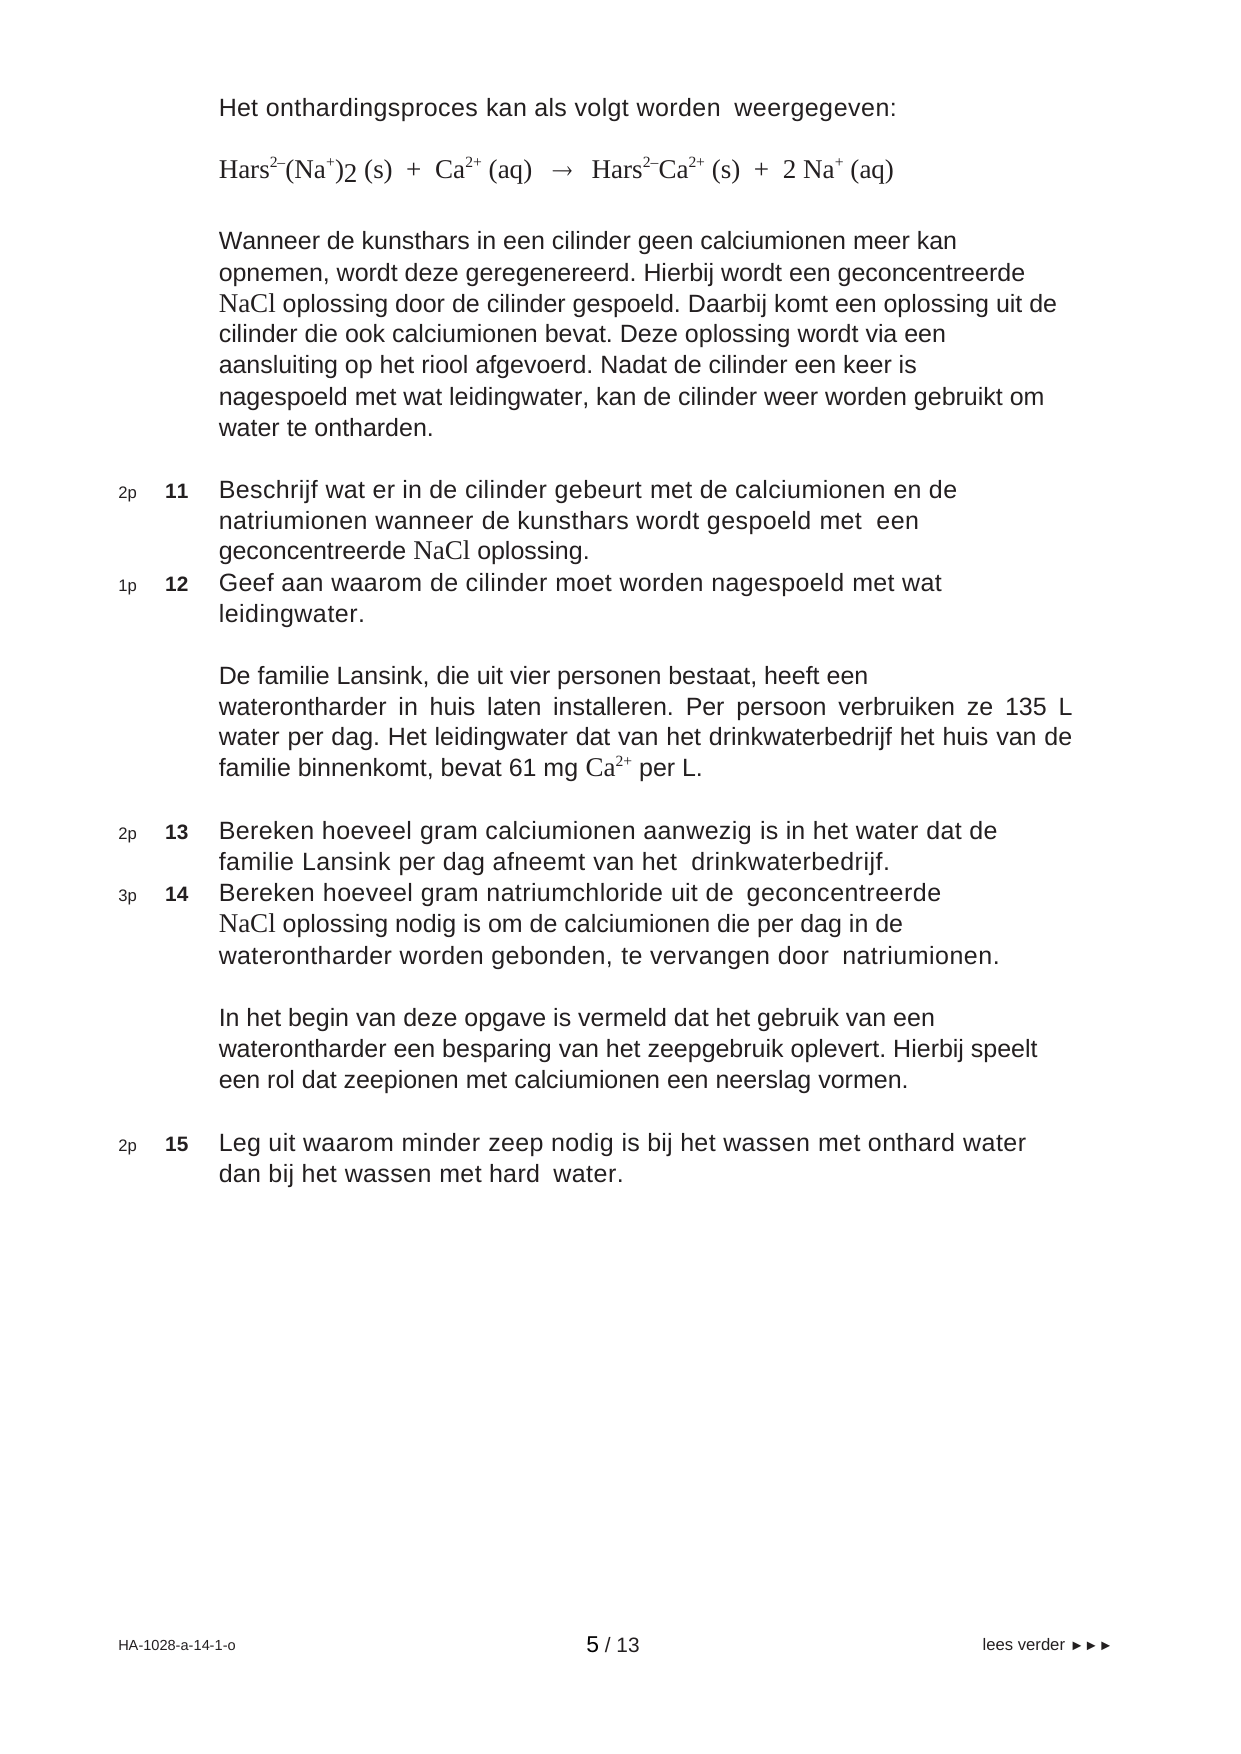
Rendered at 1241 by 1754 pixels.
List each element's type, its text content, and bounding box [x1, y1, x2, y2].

text waterontharder worden gebonden, te vervangen door natriumionen. [218, 941, 1173, 969]
text waterontharder in huis laten installeren. Per persoon verbruiken ze 135 L water per dag. Het leidingwater dat van het drinkwaterbedrijf het huis van de familie binnenkomt, bevat 61 mg Ca2+ per L. [218, 692, 1074, 783]
text geconcentreerde NaCl oplossing. [218, 537, 1173, 565]
text opnemen, wordt deze geregenereerd. Hierbij wordt een geconcentreerde NaCl oplossing door de cilinder gespoeld. Daarbij komt een oplossing uit de cilinder die ook calciumionen bevat. Deze oplossing wordt via een [218, 257, 1069, 348]
text waterontharder een besparing van het zeepgebruik oplevert. Hierbij speelt een rol dat zeepionen met calciumionen een neerslag vormen. [218, 1034, 1051, 1094]
text De familie Lansink, die uit vier personen bestaat, heeft een [218, 661, 1173, 690]
text NaCl oplossing nodig is om de calciumionen die per dag in de [218, 907, 1173, 938]
text nagespoeld met wat leidingwater, kan de cilinder weer worden gebruikt om water te ontharden. [218, 381, 1051, 441]
subtitle Hars2–(Na+)2 (s) + Ca2+ (aq)  Hars2–Ca2+ (s) + 2 Na+ (aq) [218, 153, 1173, 188]
text aansluiting op het riool afgevoerd. Nadat de cilinder een keer is [218, 350, 1173, 379]
text 2p 13 Bereken hoeveel gram calciumionen aanwezig is in het water dat de familie Lansink per dag afneemt van het drinkwaterbedrijf. [118, 816, 1008, 876]
text 2p 11 Beschrijf wat er in de cilinder gebeurt met de calciumionen en de natriumionen wanneer de kunsthars wordt gespoeld met een [118, 475, 975, 534]
text 2p 15 Leg uit waarom minder zeep nodig is bij het wassen met onthard water dan bij het wassen met hard water. [118, 1128, 1040, 1187]
text In het begin van deze opgave is vermeld dat het gebruik van een [218, 1003, 1173, 1032]
text Wanneer de kunsthars in een cilinder geen calciumionen meer kan [218, 226, 1173, 255]
text 1p 12 Geef aan waarom de cilinder moet worden nagespoeld met wat leidingwater. [118, 568, 957, 628]
text 3p 14 Bereken hoeveel gram natriumchloride uit de geconcentreerde [118, 878, 1173, 907]
text Het onthardingsproces kan als volgt worden weergegeven: [218, 93, 1173, 121]
